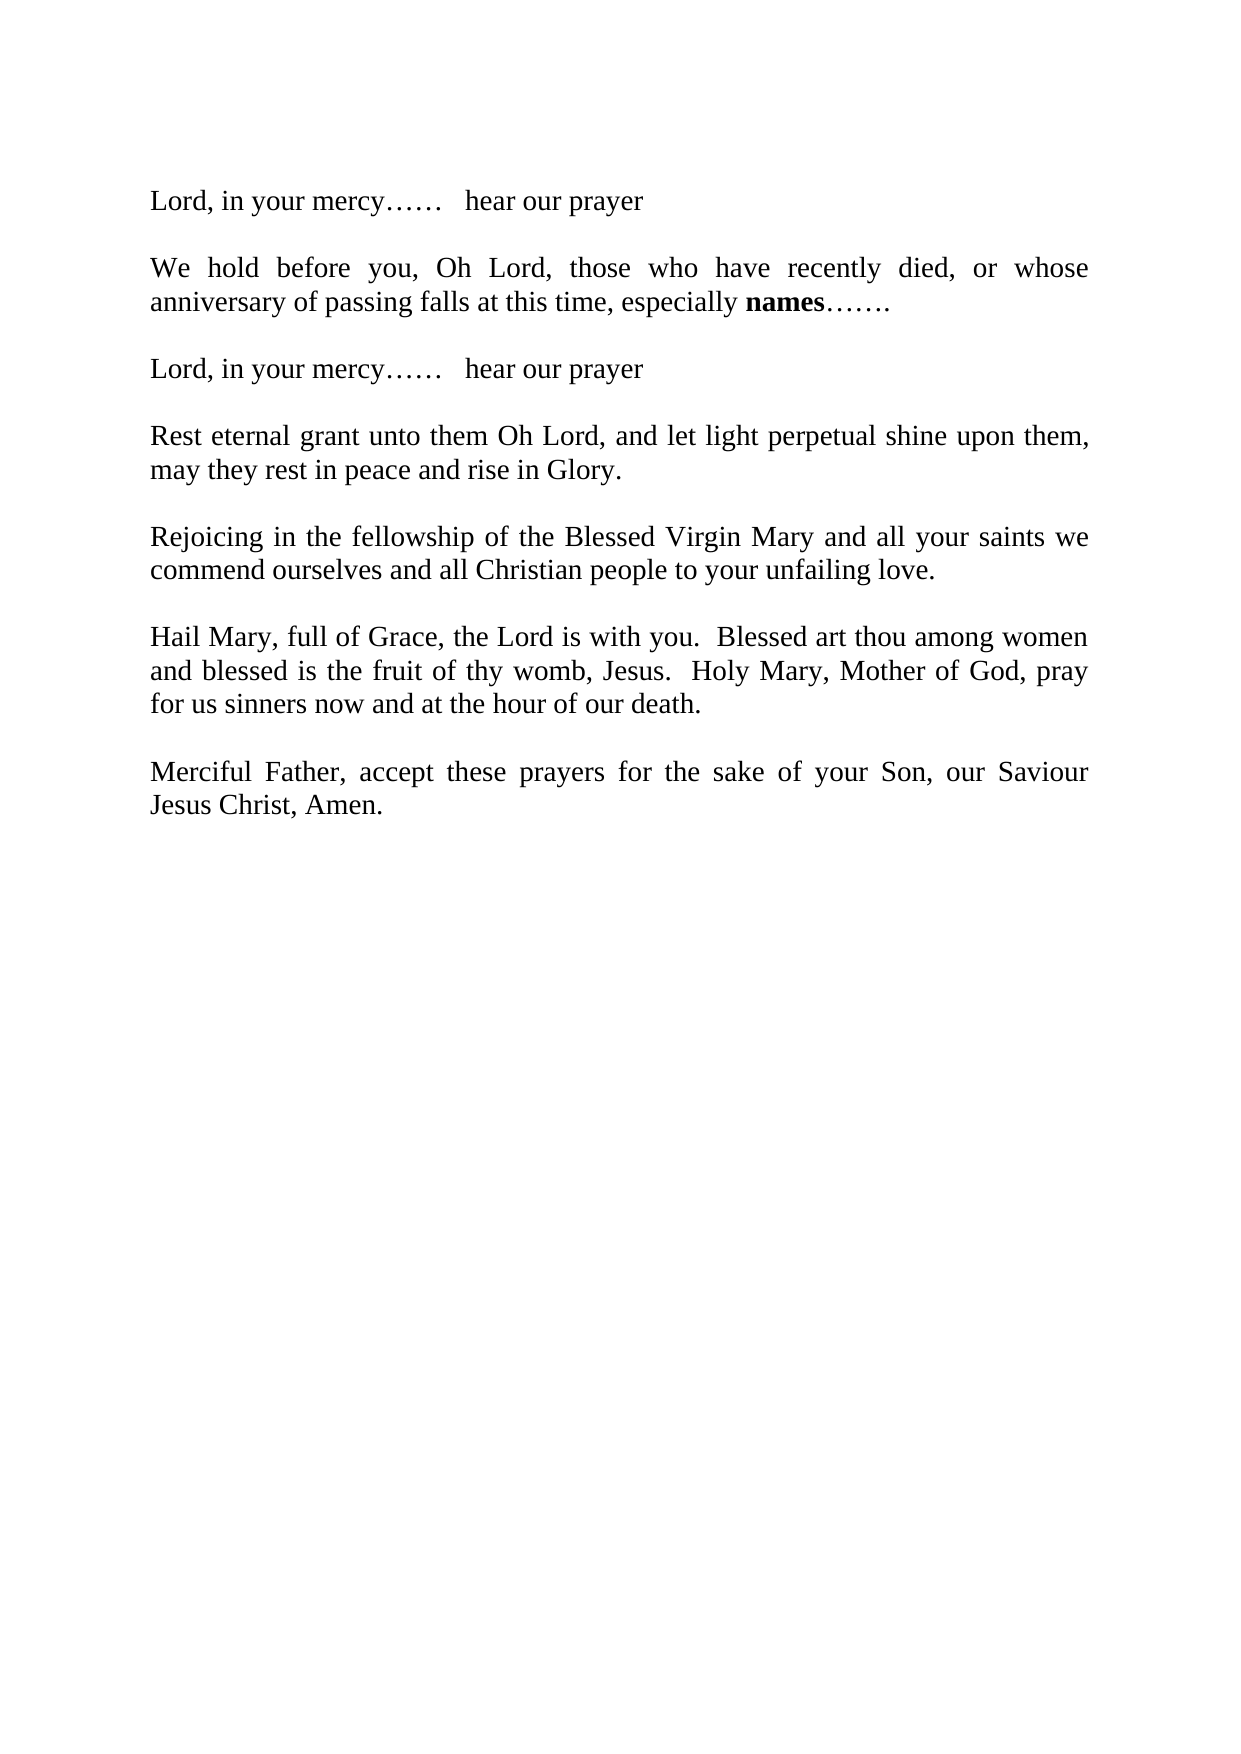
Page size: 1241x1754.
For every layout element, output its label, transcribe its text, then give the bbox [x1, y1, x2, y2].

text Rejoicing in the fellowship of the Blessed Virgin Mary and all your saints we commend ourselves and all Christian people to your unfailing love. [150, 519, 1090, 586]
text Merciful Father, accept these prayers for the sake of your Son, our Saviour Jesus Christ, Amen. [150, 754, 1090, 821]
text Hail Mary, full of Grace, the Lord is with you. Blessed art thou among women and blessed is the fruit of thy womb, Jesus. Holy Mary, Mother of God, pray for us sinners now and at the hour of our death. [150, 619, 1090, 720]
text Rest eternal grant unto them Oh Lord, and let light perpetual shine upon them, may they rest in peace and rise in Glory. [150, 418, 1090, 485]
text Lord, in your mercy…… hear our prayer [150, 351, 1090, 385]
text We hold before you, Oh Lord, those who have recently died, or whose anniversary of passing falls at this time, especially names……. [150, 251, 1090, 318]
text Lord, in your mercy…… hear our prayer [150, 183, 1090, 217]
